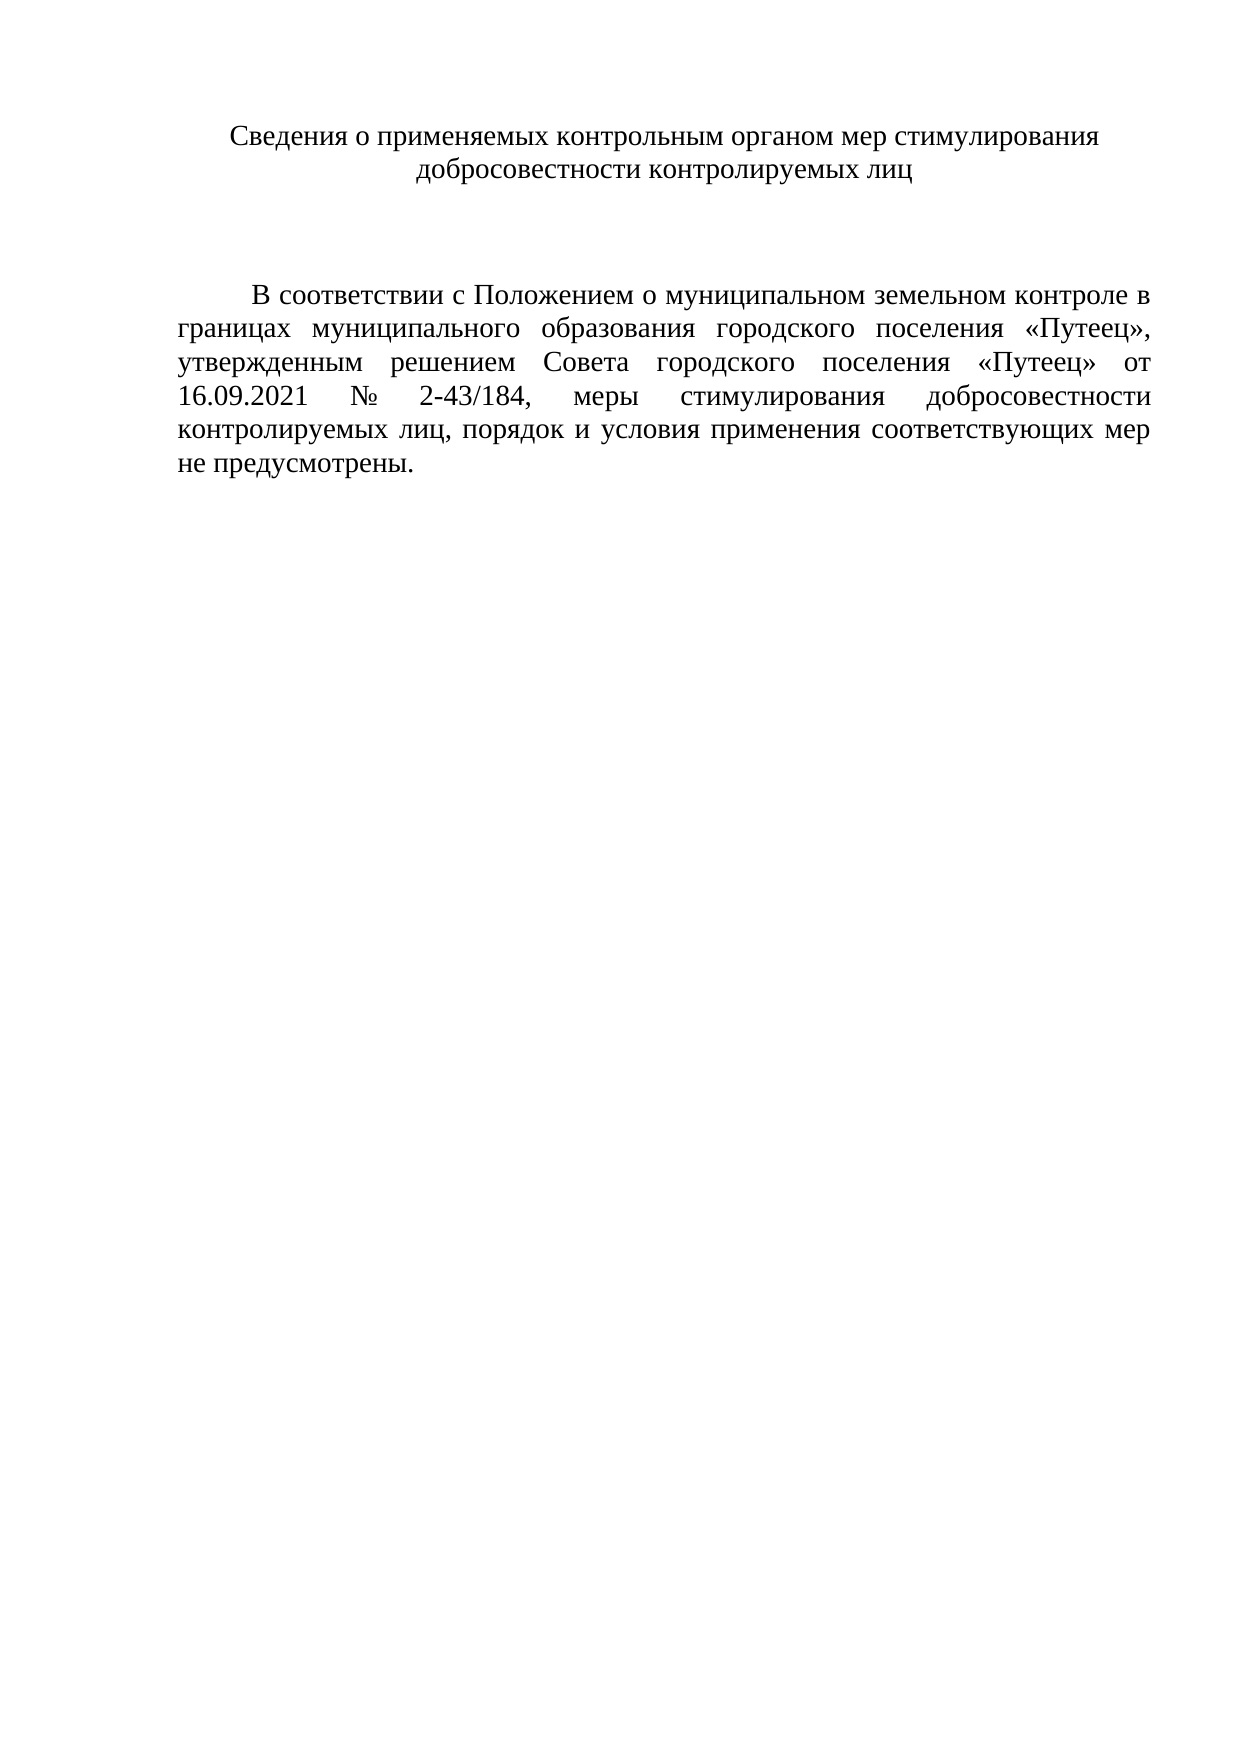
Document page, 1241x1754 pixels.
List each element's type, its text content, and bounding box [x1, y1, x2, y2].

text В соответствии с Положением о муниципальном земельном контроле в границах муниципального образования городского поселения «Путеец», утвержденным решением Совета городского поселения «Путеец» от 16.09.2021 № 2-43/184, меры стимулирования добросовестности контролируемых лиц, порядок и условия применения соответствующих мер не предусмотрены. [177, 277, 1152, 478]
text Сведения о применяемых контрольным органом мер стимулирования добросовестности контролируемых лиц [177, 118, 1152, 185]
